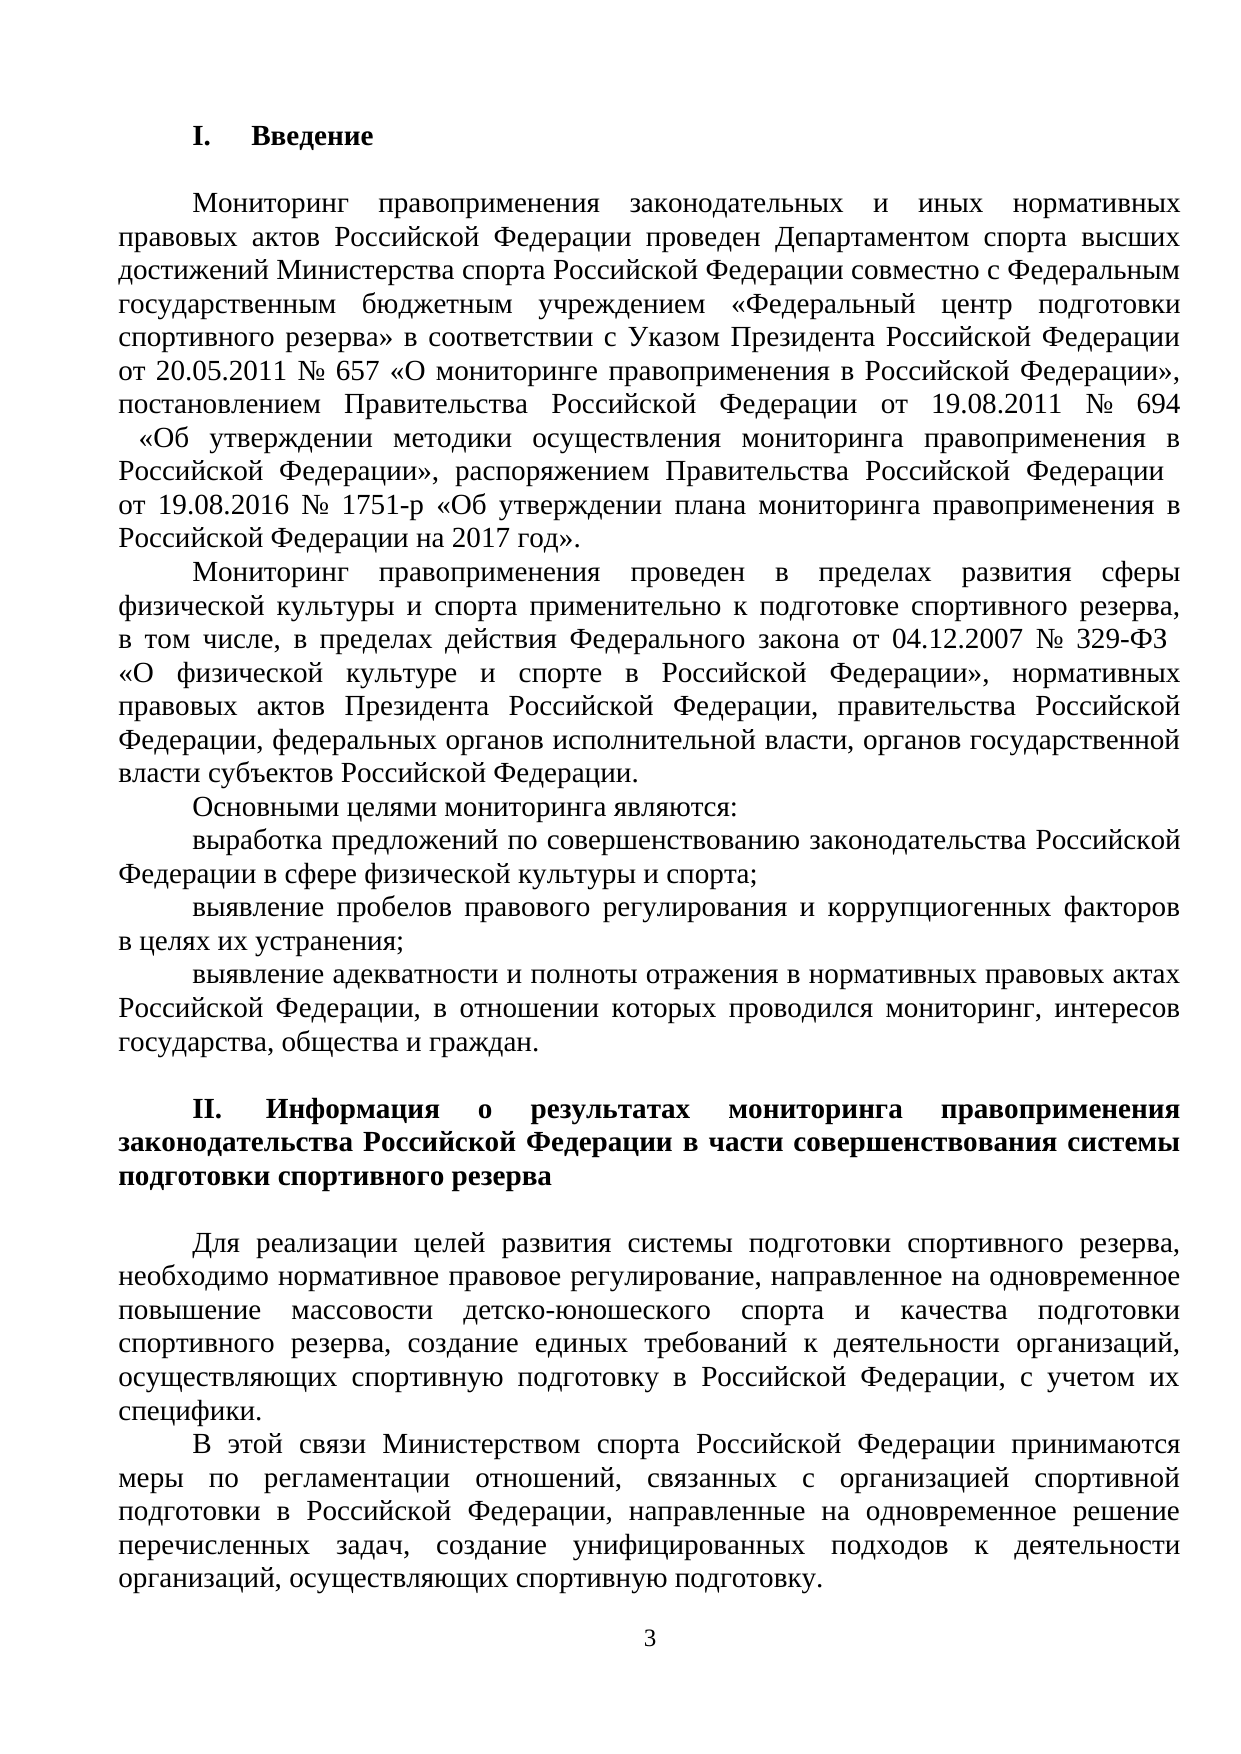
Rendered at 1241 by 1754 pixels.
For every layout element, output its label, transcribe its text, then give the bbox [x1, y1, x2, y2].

text Основными целями мониторинга являются: [118, 789, 1181, 822]
text выявление пробелов правового регулирования и коррупциогенных факторов в целях их устранения; [118, 889, 1181, 957]
text выявление адекватности и полноты отражения в нормативных правовых актах Российской Федерации, в отношении которых проводился мониторинг, интересов государства, общества и граждан. [118, 957, 1181, 1057]
list Введение [118, 118, 1181, 152]
text Мониторинг правоприменения проведен в пределах развития сферы физической культуры и спорта применительно к подготовке спортивного резерва, в том числе, в пределах действия Федерального закона от 04.12.2007 № 329-ФЗ «О физической культуре и спорте в Российской Федерации», нормативных правовых актов Президента Российской Федерации, правительства Российской Федерации, федеральных органов исполнительной власти, органов государственной власти субъектов Российской Федерации. [118, 554, 1181, 789]
list Информация о результатах мониторинга правоприменения законодательства Российской Федерации в части совершенствования системы подготовки спортивного резерва [118, 1091, 1181, 1191]
text В этой связи Министерством спорта Российской Федерации принимаются меры по регламентации отношений, связанных с организацией спортивной подготовки в Российской Федерации, направленные на одновременное решение перечисленных задач, создание унифицированных подходов к деятельности организаций, осуществляющих спортивную подготовку. [118, 1426, 1181, 1594]
text Мониторинг правоприменения законодательных и иных нормативных правовых актов Российской Федерации проведен Департаментом спорта высших достижений Министерства спорта Российской Федерации совместно с Федеральным государственным бюджетным учреждением «Федеральный центр подготовки спортивного резерва» в соответствии с Указом Президента Российской Федерации от 20.05.2011 № 657 «О мониторинге правоприменения в Российской Федерации», постановлением Правительства Российской Федерации от 19.08.2011 № 694 «Об утверждении методики осуществления мониторинга правоприменения в Российской Федерации», распоряжением Правительства Российской Федерации от 19.08.2016 № 1751-р «Об утверждении плана мониторинга правоприменения в Российской Федерации на 2017 год». [118, 185, 1181, 554]
text Для реализации целей развития системы подготовки спортивного резерва, необходимо нормативное правовое регулирование, направленное на одновременное повышение массовости детско-юношеского спорта и качества подготовки спортивного резерва, создание единых требований к деятельности организаций, осуществляющих спортивную подготовку в Российской Федерации, с учетом их специфики. [118, 1225, 1181, 1426]
text выработка предложений по совершенствованию законодательства Российской Федерации в сфере физической культуры и спорта; [118, 822, 1181, 889]
